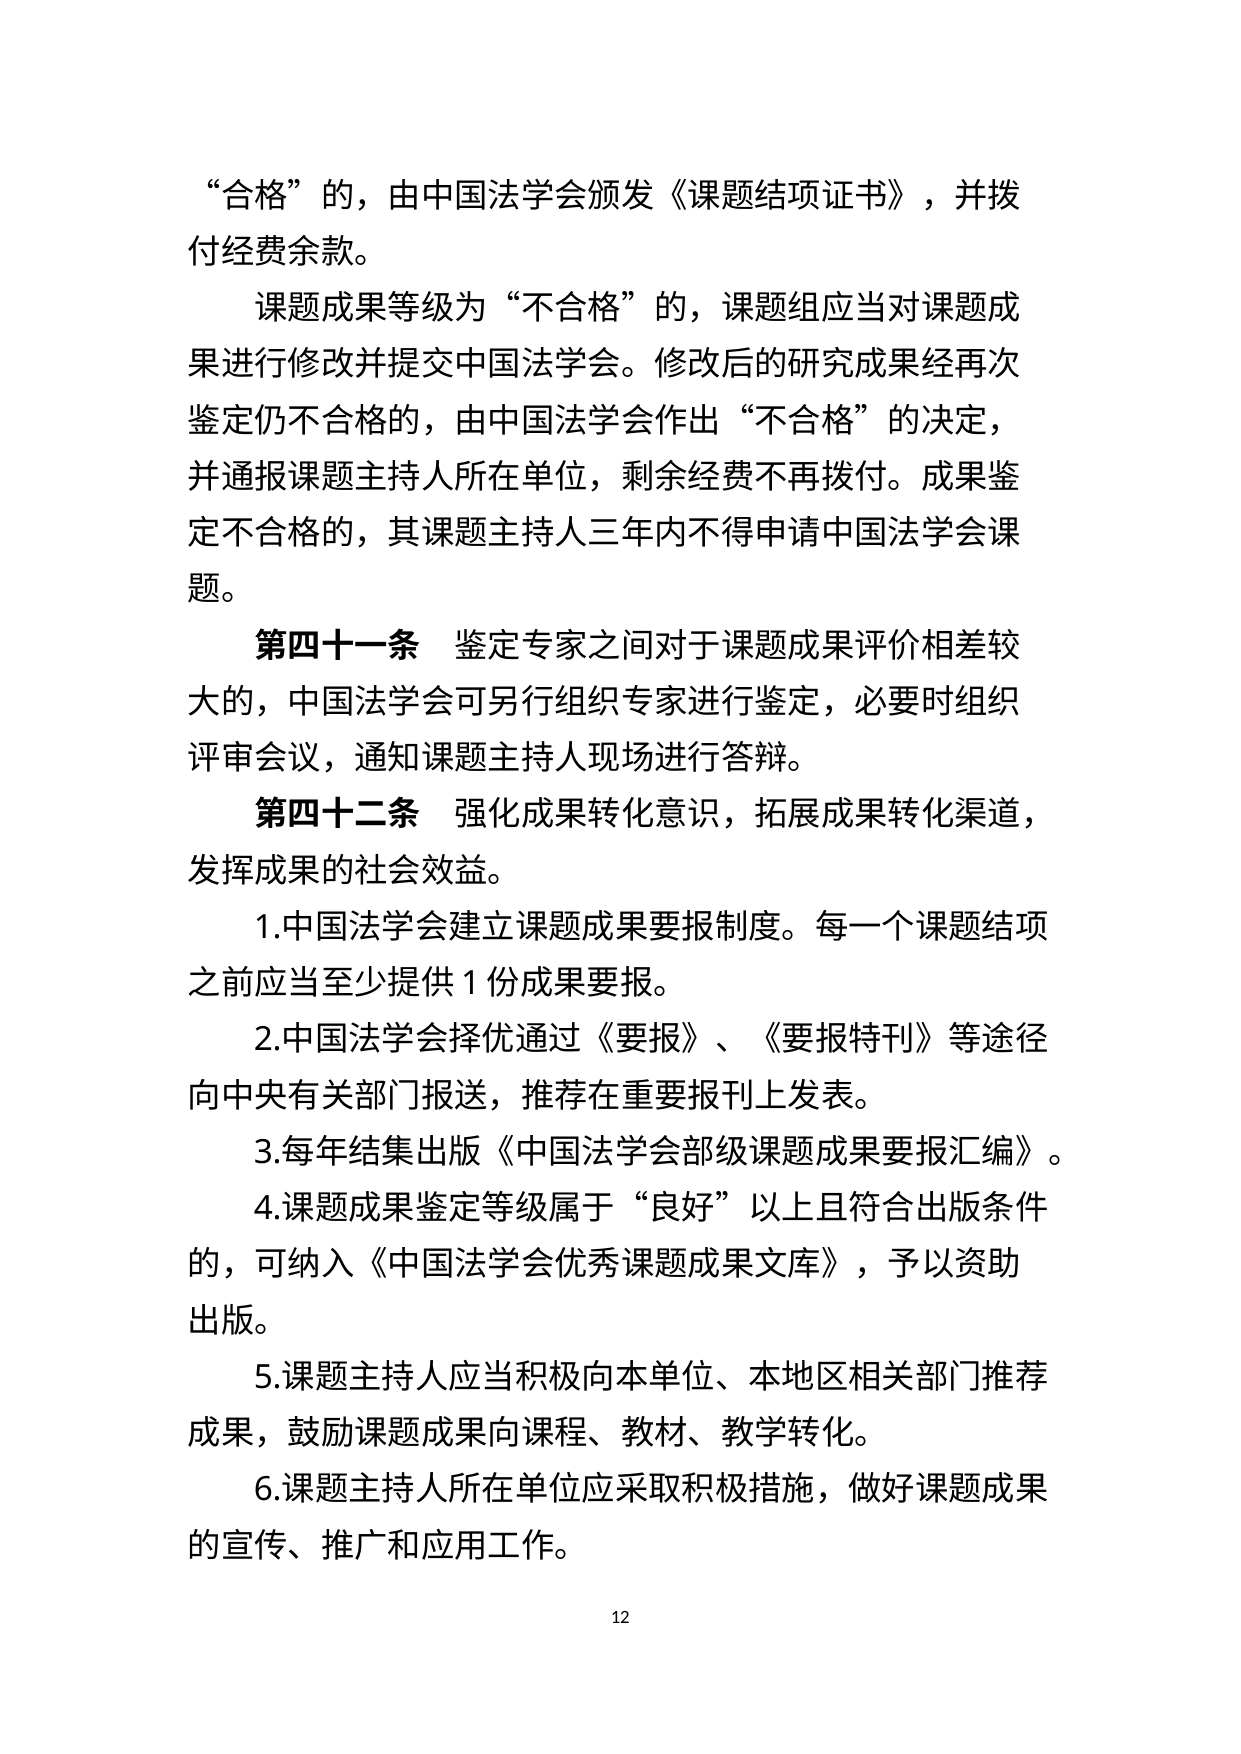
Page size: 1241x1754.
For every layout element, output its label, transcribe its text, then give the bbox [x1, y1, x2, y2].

text 6.课题主持人所在单位应采取积极措施，做好课题成果的宣传、推广和应用工作。 [187, 1456, 1053, 1568]
text 第四十二条 强化成果转化意识，拓展成果转化渠道，发挥成果的社会效益。 [187, 781, 1053, 893]
text 课题成果等级为“不合格”的，课题组应当对课题成果进行修改并提交中国法学会。修改后的研究成果经再次鉴定仍不合格的，由中国法学会作出“不合格”的决定，并通报课题主持人所在单位，剩余经费不再拨付。成果鉴定不合格的，其课题主持人三年内不得申请中国法学会课题。 [187, 274, 1053, 612]
text 4.课题成果鉴定等级属于“良好”以上且符合出版条件的，可纳入《中国法学会优秀课题成果文库》，予以资助出版。 [187, 1174, 1053, 1343]
text 第四十一条 鉴定专家之间对于课题成果评价相差较大的，中国法学会可另行组织专家进行鉴定，必要时组织评审会议，通知课题主持人现场进行答辩。 [187, 612, 1053, 781]
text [187, 162, 1053, 274]
text 3.每年结集出版《中国法学会部级课题成果要报汇编》。 [187, 1118, 1053, 1174]
text 2.中国法学会择优通过《要报》、《要报特刊》等途径向中央有关部门报送，推荐在重要报刊上发表。 [187, 1006, 1053, 1118]
list 中国法学会建立课题成果要报制度。每一个课题结项之前应当至少提供1份成果要报。 [187, 893, 1053, 1006]
text 5.课题主持人应当积极向本单位、本地区相关部门推荐成果，鼓励课题成果向课程、教材、教学转化。 [187, 1343, 1053, 1456]
